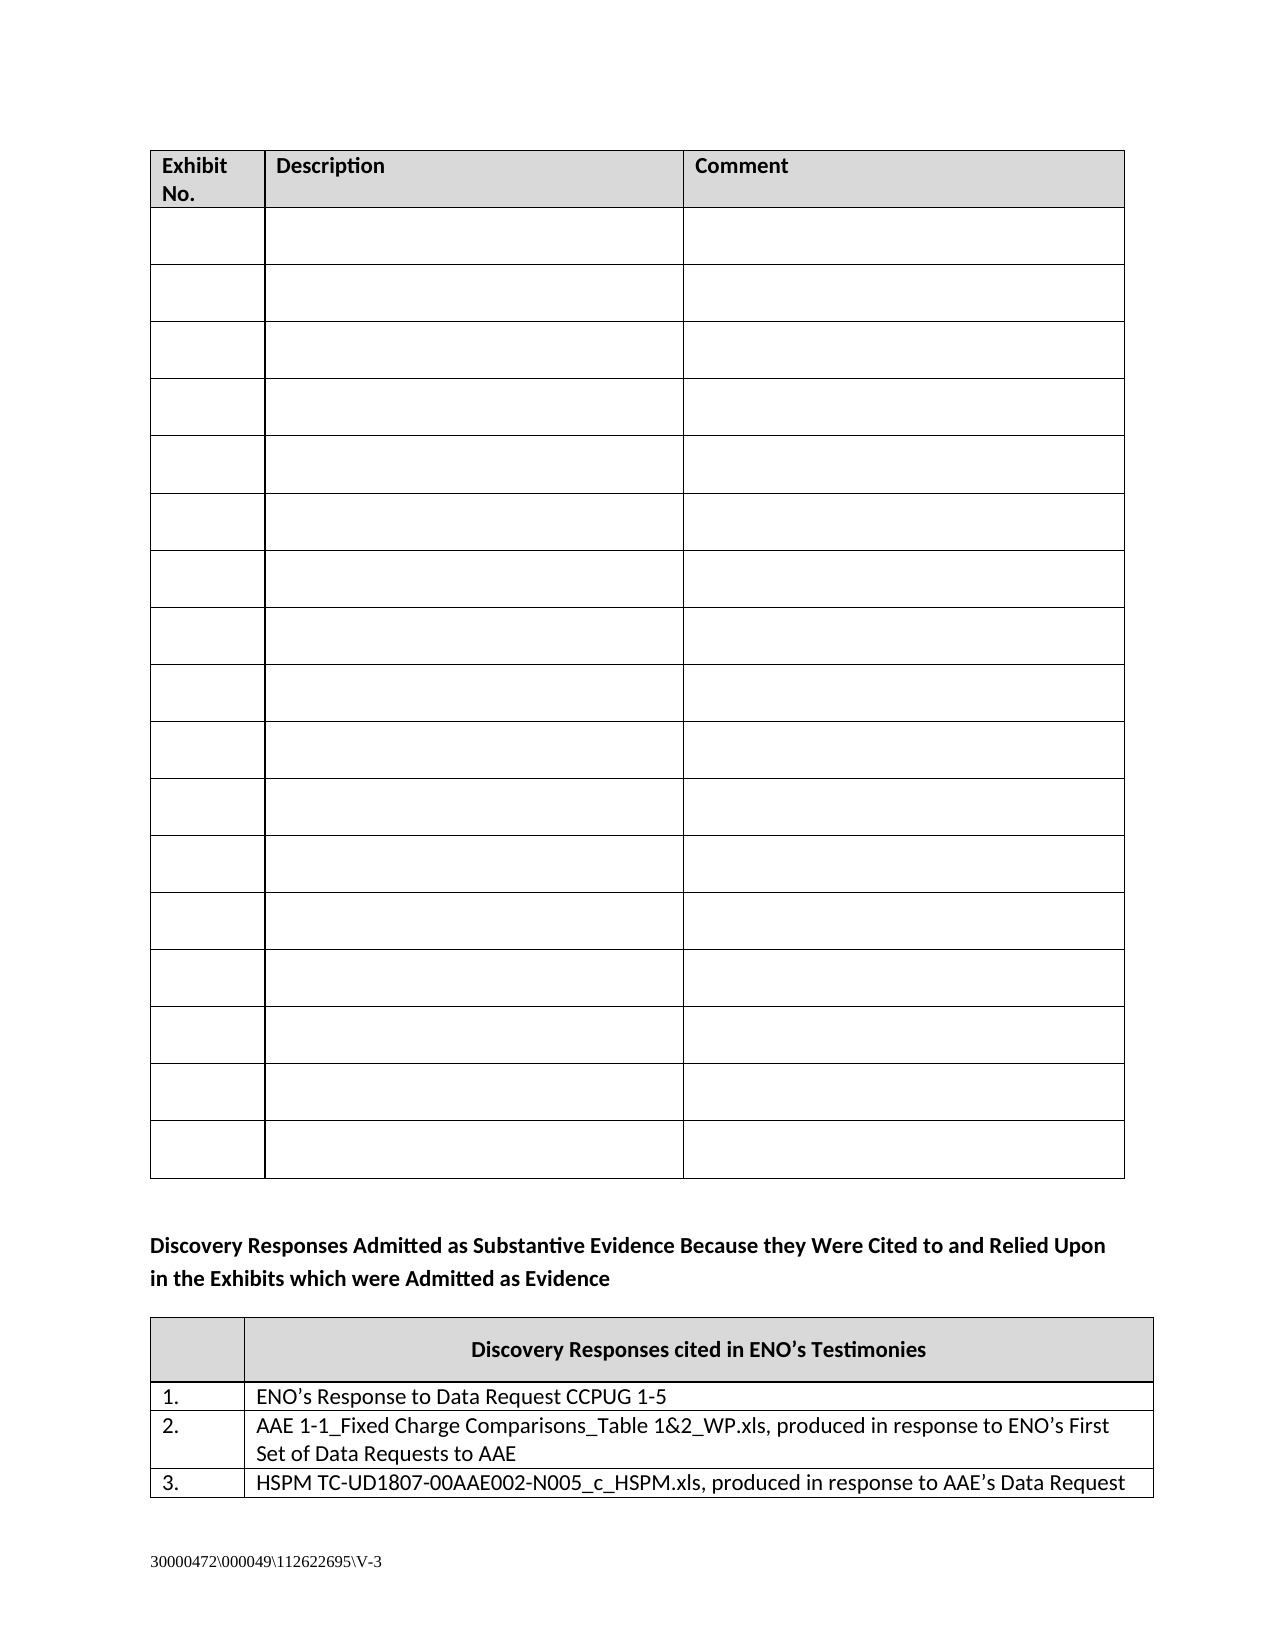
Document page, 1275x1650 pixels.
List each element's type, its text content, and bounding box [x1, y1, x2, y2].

table_cell [684, 436, 1124, 492]
table_cell [266, 893, 683, 949]
table_header [151, 1318, 244, 1381]
table_cell [151, 836, 264, 892]
table_cell AAE 1-1_Fixed Charge Comparisons_Table 1&2_WP.xls, produced in response to ENO’s First Set of Data Requests to AAE [245, 1411, 1153, 1467]
table_cell [684, 722, 1124, 778]
table_cell [151, 1121, 264, 1177]
table_cell [684, 379, 1124, 435]
table_cell [151, 1064, 264, 1120]
table_cell [151, 722, 264, 778]
table_cell [684, 1121, 1124, 1177]
table_header Exhibit No. [151, 151, 264, 207]
table_cell [684, 494, 1124, 549]
table_cell [151, 322, 264, 378]
table_cell [151, 893, 264, 949]
table_cell ENO’s Response to Data Request CCPUG 1-5 [245, 1383, 1153, 1410]
table_cell [266, 1064, 683, 1120]
table_cell [684, 779, 1124, 835]
table_cell 2. [151, 1411, 244, 1467]
table_cell [684, 1064, 1124, 1120]
table_cell [151, 265, 264, 321]
table_cell [266, 608, 683, 664]
table_cell [684, 551, 1124, 607]
table_cell [684, 950, 1124, 1006]
text Discovery Responses Admitted as Substantive Evidence Because they Were Cited to and Relied Upon in the Exhibits which were Admitted as Evidence [150, 1232, 1125, 1292]
table_cell [151, 379, 264, 435]
table_cell [684, 322, 1124, 378]
table_cell [266, 950, 683, 1006]
table_cell [151, 494, 264, 549]
table_cell [266, 436, 683, 492]
table_cell [151, 665, 264, 721]
table_cell [151, 1007, 264, 1063]
table_cell [151, 551, 264, 607]
table_cell [684, 608, 1124, 664]
table_cell [684, 836, 1124, 892]
table_header Discovery Responses cited in ENO’s Testimonies [245, 1318, 1153, 1381]
table_cell [266, 379, 683, 435]
table_cell [266, 1007, 683, 1063]
table_cell [266, 779, 683, 835]
table_cell [684, 665, 1124, 721]
table_cell [266, 551, 683, 607]
table_cell [151, 608, 264, 664]
table_cell [684, 265, 1124, 321]
table_cell [151, 208, 264, 264]
table_header Description [266, 151, 683, 207]
table_cell [266, 665, 683, 721]
table_cell [151, 436, 264, 492]
table_header Comment [684, 151, 1124, 207]
table_cell [266, 322, 683, 378]
table_cell [266, 836, 683, 892]
table_cell [151, 950, 264, 1006]
table_cell 1. [151, 1383, 244, 1410]
table_cell 3. [151, 1469, 244, 1497]
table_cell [245, 1469, 1153, 1497]
table_cell [684, 893, 1124, 949]
table_cell [266, 494, 683, 549]
table_cell [266, 265, 683, 321]
table_cell [266, 1121, 683, 1177]
table_cell [684, 1007, 1124, 1063]
table_cell [684, 208, 1124, 264]
table_cell [151, 779, 264, 835]
table_cell [266, 722, 683, 778]
table_cell [266, 208, 683, 264]
